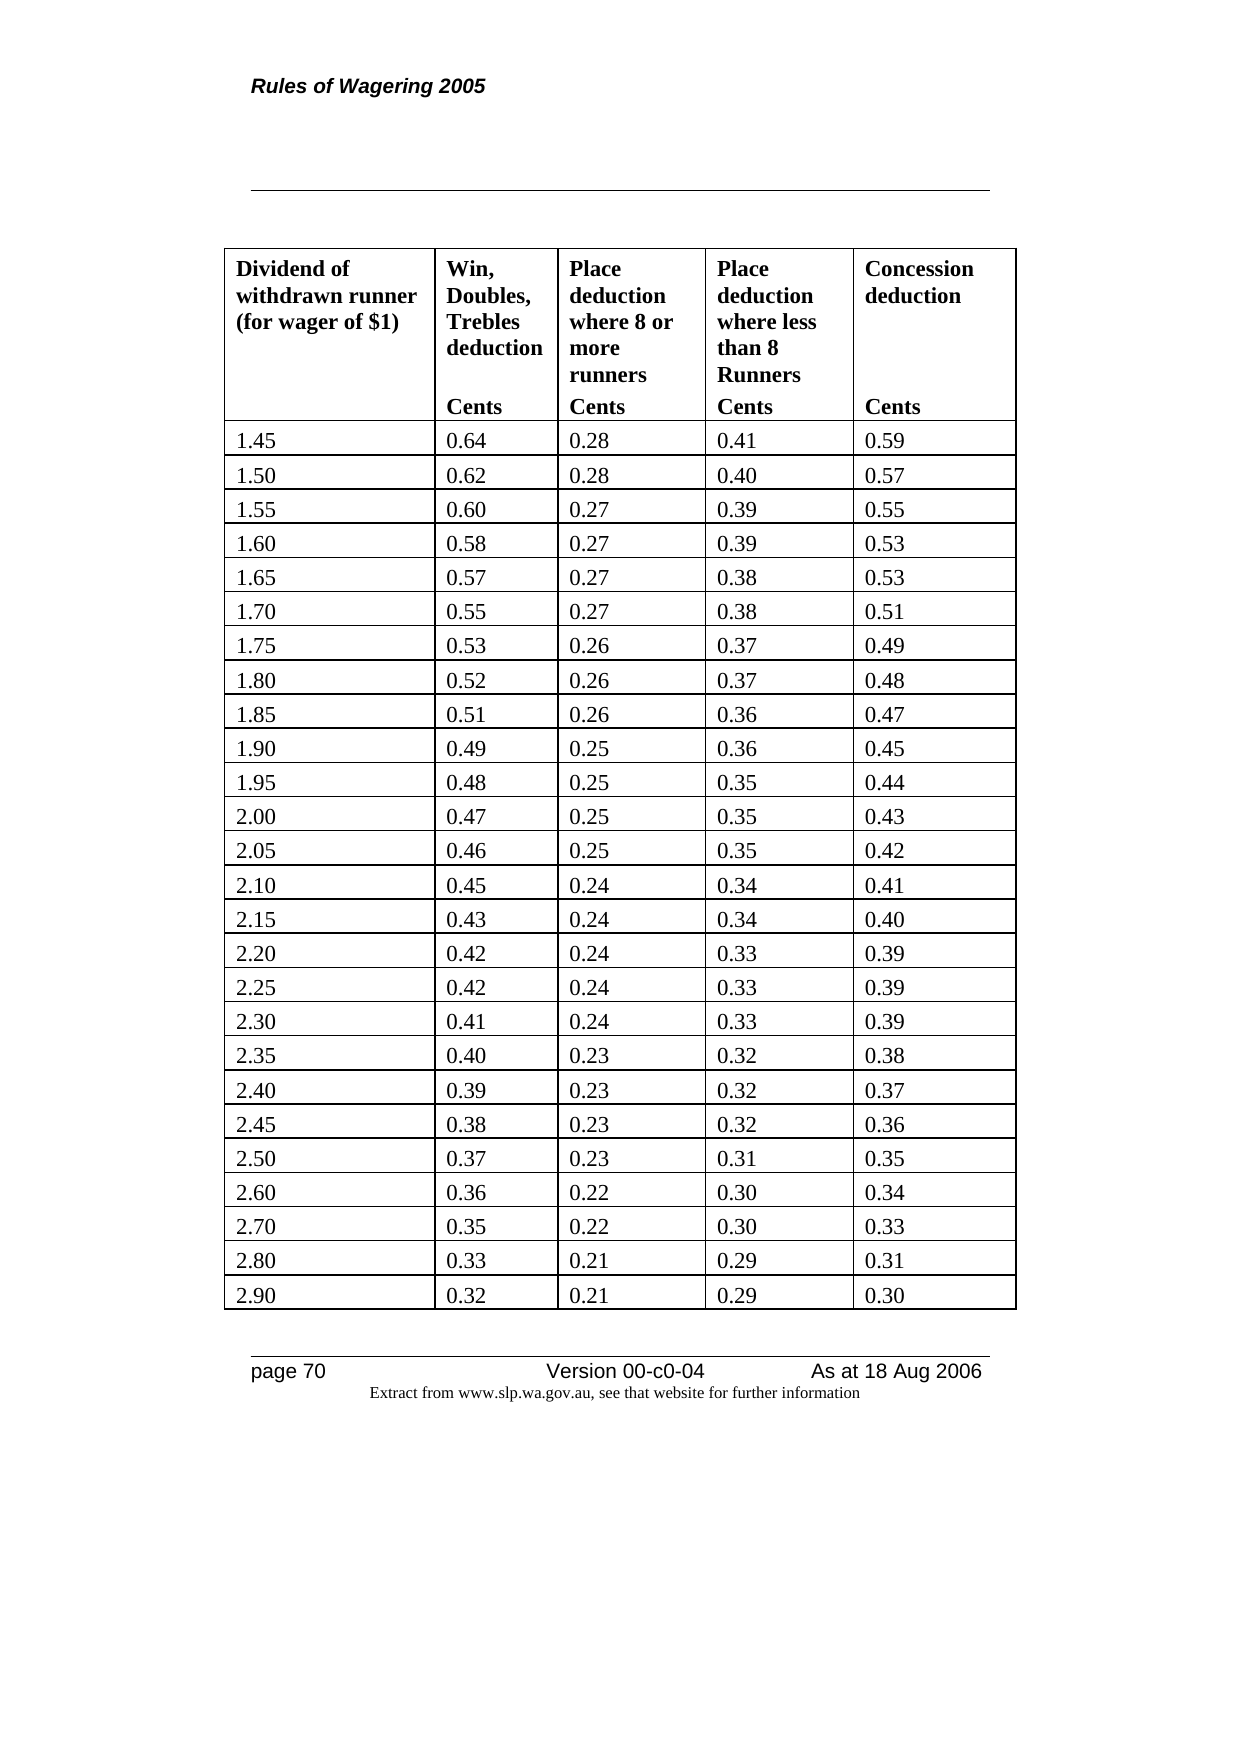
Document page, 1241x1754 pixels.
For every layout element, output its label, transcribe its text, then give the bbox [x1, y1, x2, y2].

table_cell 0.34 [854, 1173, 1015, 1206]
table_cell 0.27 [559, 558, 705, 591]
table_cell 0.35 [706, 831, 853, 864]
table_cell 0.25 [559, 831, 705, 864]
table_cell 0.24 [559, 934, 705, 966]
table_cell 2.25 [225, 968, 434, 1001]
table_cell 1.95 [225, 763, 434, 796]
table_cell 0.53 [854, 524, 1015, 556]
table_cell 0.45 [436, 866, 557, 898]
table_cell 0.29 [706, 1276, 853, 1308]
table_cell 0.25 [559, 729, 705, 761]
table_cell 0.29 [706, 1241, 853, 1274]
table_cell 0.40 [436, 1036, 557, 1069]
table_cell 0.43 [436, 900, 557, 932]
table_cell 1.80 [225, 661, 434, 693]
table_cell 0.36 [706, 695, 853, 727]
table_cell 0.55 [854, 490, 1015, 522]
table_cell 0.47 [854, 695, 1015, 727]
table_cell 0.32 [436, 1276, 557, 1308]
table_cell 0.38 [436, 1105, 557, 1137]
table_cell 0.49 [436, 729, 557, 761]
table_cell 1.75 [225, 626, 434, 659]
table_cell 0.35 [706, 763, 853, 796]
table_cell 0.64 [436, 421, 557, 454]
table_cell 0.39 [706, 490, 853, 522]
table_cell 0.55 [436, 592, 557, 625]
table_cell 0.59 [854, 421, 1015, 454]
table_cell 1.85 [225, 695, 434, 727]
table_cell 0.44 [854, 763, 1015, 796]
table_cell 0.35 [854, 1139, 1015, 1171]
table_cell 2.80 [225, 1241, 434, 1274]
table_cell 0.42 [854, 831, 1015, 864]
table_cell 0.30 [854, 1276, 1015, 1308]
table_cell 0.37 [706, 626, 853, 659]
table_cell 2.50 [225, 1139, 434, 1171]
table_cell 0.22 [559, 1173, 705, 1206]
table_cell 0.57 [854, 456, 1015, 488]
table_cell 0.39 [436, 1071, 557, 1103]
table_cell 0.46 [436, 831, 557, 864]
table_cell 2.45 [225, 1105, 434, 1137]
table_header Concession deduction Cents [854, 249, 1015, 420]
table_cell 0.27 [559, 592, 705, 625]
table_cell 0.28 [559, 456, 705, 488]
table_cell 0.36 [706, 729, 853, 761]
table_cell 0.51 [436, 695, 557, 727]
table_cell 0.37 [436, 1139, 557, 1171]
table_cell 0.41 [706, 421, 853, 454]
table_cell 0.32 [706, 1036, 853, 1069]
table_cell 0.24 [559, 968, 705, 1001]
table_cell 0.26 [559, 661, 705, 693]
table_cell 0.23 [559, 1105, 705, 1137]
table_cell 0.37 [854, 1071, 1015, 1103]
table_cell 0.47 [436, 797, 557, 830]
table_cell 1.50 [225, 456, 434, 488]
table_cell 0.27 [559, 524, 705, 556]
table_cell 0.45 [854, 729, 1015, 761]
table_cell 0.57 [436, 558, 557, 591]
table_cell 0.31 [854, 1241, 1015, 1274]
table_cell 0.35 [436, 1207, 557, 1240]
table_cell 2.05 [225, 831, 434, 864]
table_cell 0.34 [706, 900, 853, 932]
table_cell 2.20 [225, 934, 434, 966]
table_header Dividend of withdrawn runner (for wager of $1) [225, 249, 434, 420]
table_header Place deduction where less than 8 Runners Cents [706, 249, 853, 420]
table_cell 0.62 [436, 456, 557, 488]
table_cell 0.34 [706, 866, 853, 898]
table_cell 0.33 [854, 1207, 1015, 1240]
table_cell 2.30 [225, 1002, 434, 1035]
table_cell 0.32 [706, 1105, 853, 1137]
table_cell 2.10 [225, 866, 434, 898]
table_cell 0.23 [559, 1036, 705, 1069]
table_cell 0.26 [559, 695, 705, 727]
table_cell 0.21 [559, 1276, 705, 1308]
table_cell 0.39 [706, 524, 853, 556]
table_cell 0.30 [706, 1207, 853, 1240]
table_header Place deduction where 8 or more runners Cents [559, 249, 705, 420]
table_cell 2.70 [225, 1207, 434, 1240]
table_cell 2.15 [225, 900, 434, 932]
table_cell 0.27 [559, 490, 705, 522]
table_cell 0.21 [559, 1241, 705, 1274]
table_cell 2.60 [225, 1173, 434, 1206]
table_cell 0.26 [559, 626, 705, 659]
table_cell 0.23 [559, 1139, 705, 1171]
table_cell 0.24 [559, 1002, 705, 1035]
table_header Win, Doubles, Trebles deduction Cents [436, 249, 557, 420]
table_cell 0.33 [706, 968, 853, 1001]
table_cell 1.55 [225, 490, 434, 522]
table_cell 0.36 [854, 1105, 1015, 1137]
table_cell 0.35 [706, 797, 853, 830]
table_cell 0.43 [854, 797, 1015, 830]
table_cell 0.33 [706, 1002, 853, 1035]
table_cell 0.60 [436, 490, 557, 522]
table_cell 0.25 [559, 763, 705, 796]
table_cell 0.48 [436, 763, 557, 796]
table_cell 2.40 [225, 1071, 434, 1103]
table_cell 0.40 [854, 900, 1015, 932]
table_cell 0.32 [706, 1071, 853, 1103]
table_cell 0.49 [854, 626, 1015, 659]
table_cell 0.38 [706, 592, 853, 625]
table_cell 0.39 [854, 934, 1015, 966]
table_cell 2.00 [225, 797, 434, 830]
table_cell 0.22 [559, 1207, 705, 1240]
table_cell 0.31 [706, 1139, 853, 1171]
table_cell 0.51 [854, 592, 1015, 625]
table_cell 0.41 [436, 1002, 557, 1035]
table_cell 0.30 [706, 1173, 853, 1206]
table_cell 0.52 [436, 661, 557, 693]
table_cell 0.28 [559, 421, 705, 454]
table_cell 1.65 [225, 558, 434, 591]
table_cell 0.53 [436, 626, 557, 659]
table_cell 0.40 [706, 456, 853, 488]
table_cell 0.41 [854, 866, 1015, 898]
table_cell 0.33 [706, 934, 853, 966]
table_cell 0.58 [436, 524, 557, 556]
table_cell 0.39 [854, 968, 1015, 1001]
table_cell 0.37 [706, 661, 853, 693]
table_cell 1.60 [225, 524, 434, 556]
table_cell 0.25 [559, 797, 705, 830]
table_cell 0.23 [559, 1071, 705, 1103]
table_cell 0.38 [706, 558, 853, 591]
table_cell 0.33 [436, 1241, 557, 1274]
table_cell 1.45 [225, 421, 434, 454]
table_cell 0.53 [854, 558, 1015, 591]
table_cell 0.42 [436, 934, 557, 966]
table_cell 0.36 [436, 1173, 557, 1206]
table_cell 2.90 [225, 1276, 434, 1308]
table_cell 0.24 [559, 866, 705, 898]
table_cell 0.42 [436, 968, 557, 1001]
table_cell 0.24 [559, 900, 705, 932]
table_cell 2.35 [225, 1036, 434, 1069]
table_cell 1.70 [225, 592, 434, 625]
table_cell 1.90 [225, 729, 434, 761]
table_cell 0.48 [854, 661, 1015, 693]
table_cell 0.38 [854, 1036, 1015, 1069]
table_cell 0.39 [854, 1002, 1015, 1035]
